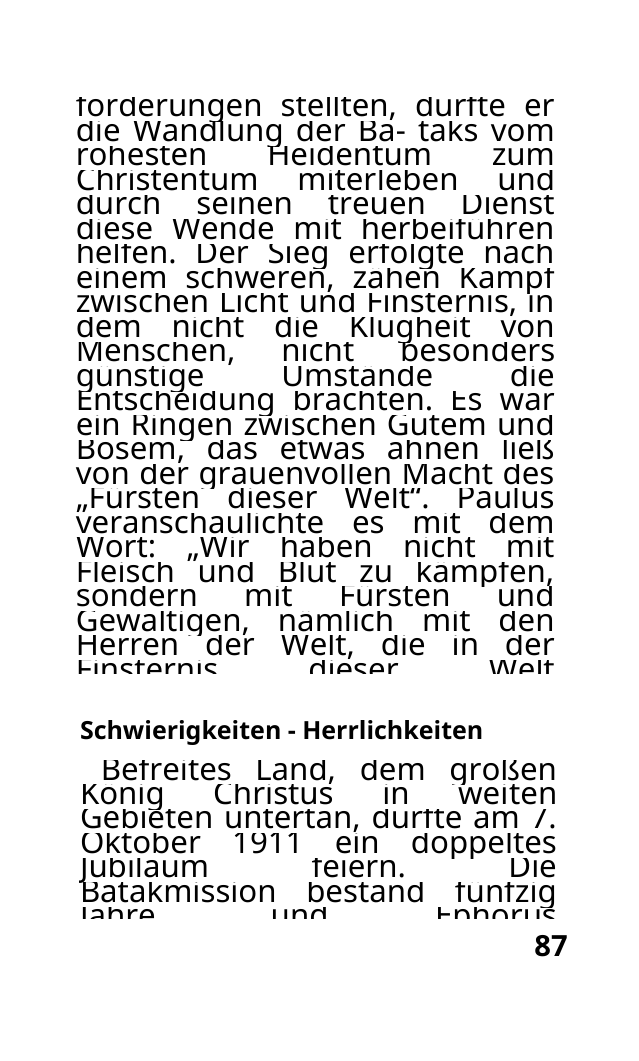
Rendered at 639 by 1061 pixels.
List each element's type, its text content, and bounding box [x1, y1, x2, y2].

text 87 [534, 933, 567, 962]
text Befreites Land, dem großen König Christus in weiten Gebieten untertan, durfte am 7. Oktober 1911 ein doppeltes Jubiläum feiern. Die Batakmission bestand fünfzig Jahre, und Ephorus Nommensen, Doktor der Theologie seit seinem 70. Geburtstag, konnte sein goldenes Amtsjubiläum begehen. Seine Bescheidenheit und [80, 760, 557, 919]
subtitle Schwierigkeiten - Herrlichkeiten [80, 719, 632, 744]
text forderungen stellten, durfte er die Wandlung der Ba- taks vom rohesten Heidentum zum Christentum miterleben und durch seinen treuen Dienst diese Wende mit herbeiführen helfen. Der Sieg erfolgte nach einem schweren, zähen Kampf zwischen Licht und Finsternis, in dem nicht die Klugheit von Menschen, nicht besonders günstige Umstände die Entscheidung brachten. Es war ein Ringen zwischen Gutem und Bösem, das etwas ahnen ließ von der grauenvollen Macht des „Fürsten dieser Welt“. Paulus veranschaulichte es mit dem Wort: „Wir haben nicht mit Fleisch und Blut zu kämpfen, sondern mit Fürsten und Gewaltigen, nämlich mit den Herren der Welt, die in der Finsternis dieser Welt herrschen, mit den bösen Geistern unter dem Himmel.“ Das stolze Batakvolk mit seinem finsteren Heidentum, sich gegen das Evangelium bis zum Leuten wehrend, war dem Reiche Gottes näher als Völker, die dem Evangelium widerstandslos zustimmten, ohne von ihm wirklich überwunden zu sein. Das Batakvolk mußte schließlich bekennen: So hast du doch gesiegt, Nazarener! Das Evangelium von Jesus Christus, Gottes Sohn und Heiland der Welt, erwies sich an ihm als kraftvoll und weltüberwindend. [76, 97, 555, 673]
